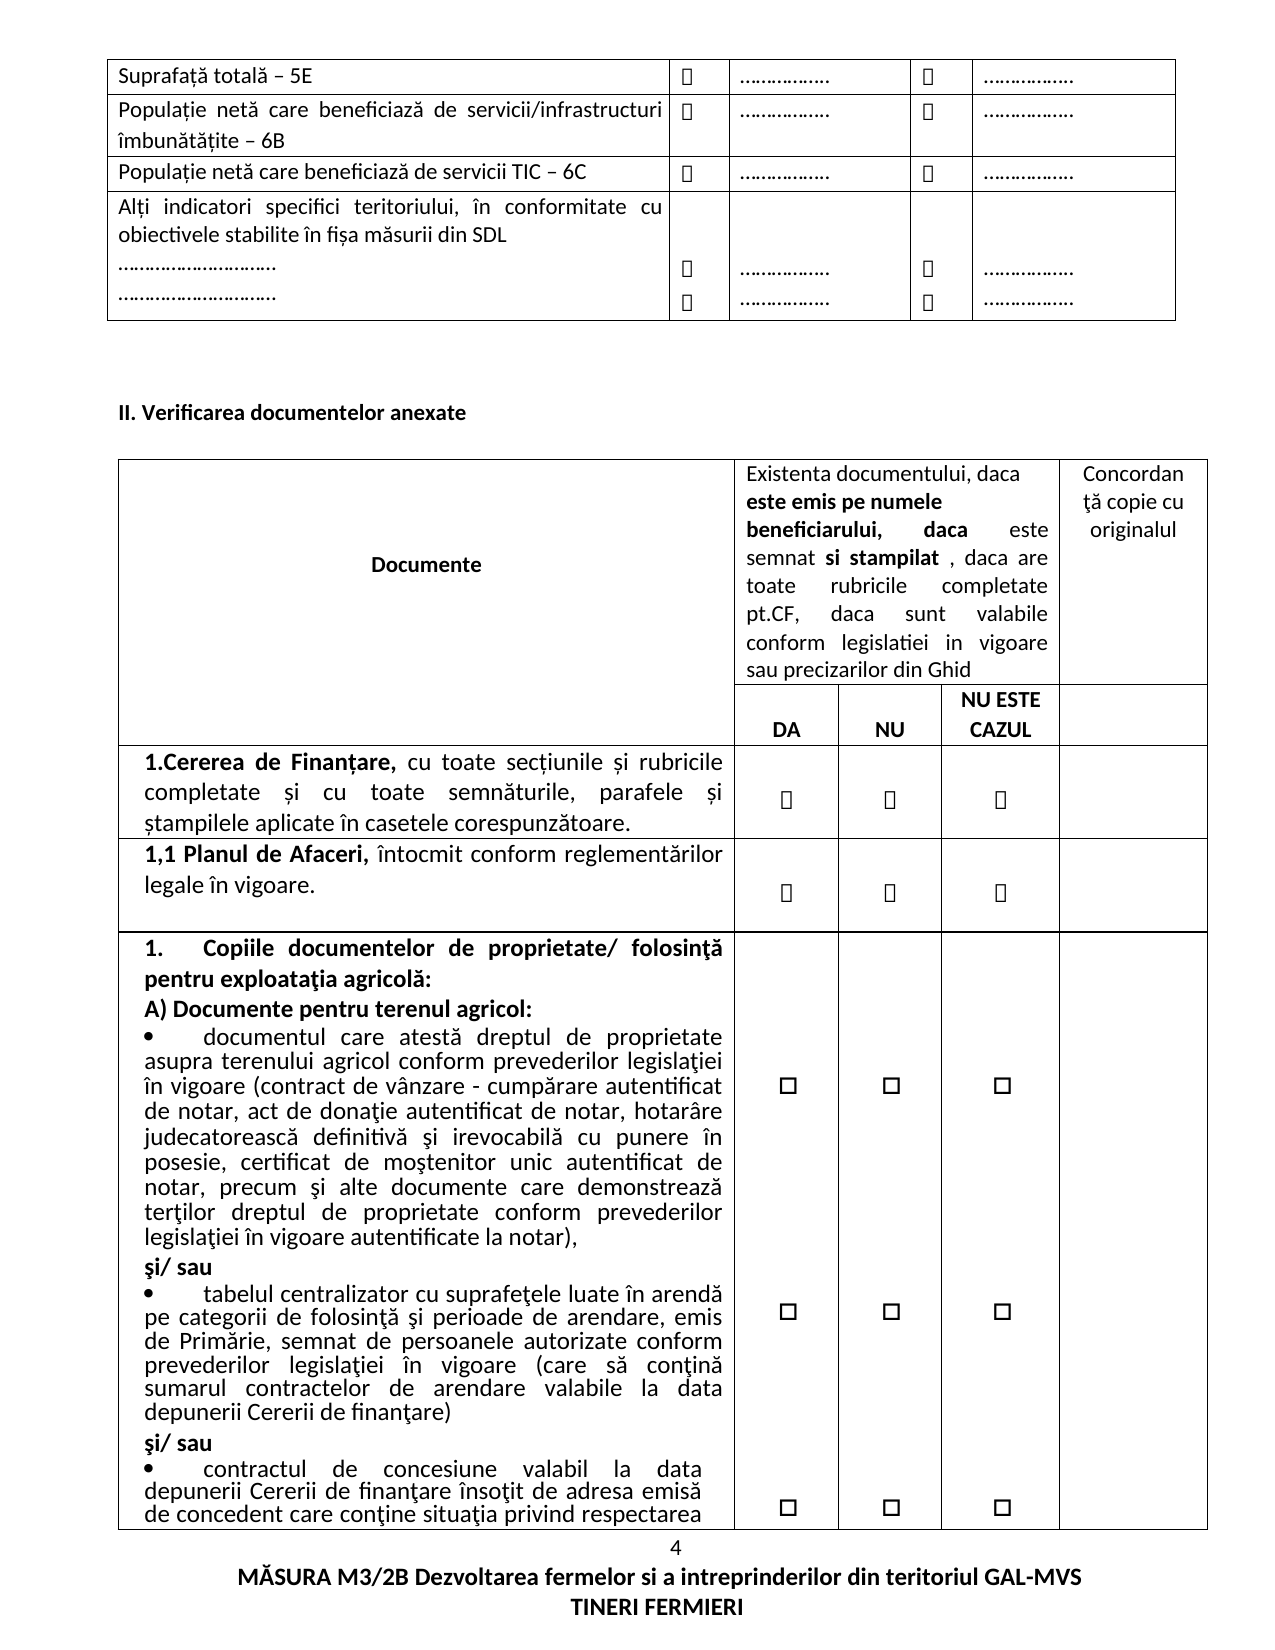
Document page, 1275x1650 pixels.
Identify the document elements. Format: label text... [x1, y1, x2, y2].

table_cell 1,1 Planul de Afaceri, întocmit conform reglementărilor legale în vigoare. [119, 839, 734, 931]
table_cell Populație netă care beneficiază de servicii/infrastructuri îmbunătățite – 6B [108, 95, 669, 156]
table_cell [735, 933, 838, 1529]
table_cell  [839, 839, 941, 931]
table_cell [1060, 933, 1207, 1529]
table_cell [1060, 839, 1207, 931]
table_cell  [670, 95, 729, 156]
table_cell  [911, 157, 972, 191]
table_cell [1060, 746, 1207, 838]
table_cell …………….. [730, 60, 910, 94]
table_cell …………….. [973, 60, 1175, 94]
table_cell  [911, 95, 972, 156]
table_cell [1060, 685, 1207, 745]
table_cell  [911, 60, 972, 94]
table_cell Suprafață totală – 5E [108, 60, 669, 94]
table_cell   [670, 192, 729, 320]
table_cell  [670, 60, 729, 94]
table_cell [839, 933, 941, 1529]
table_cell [119, 933, 734, 1529]
table_header Documente [119, 460, 734, 745]
table_cell  [735, 839, 838, 931]
table_cell 1.Cererea de Finanțare, cu toate secțiunile și rubricile completate și cu toate semnăturile, parafele și ștampilele aplicate în casetele corespunzătoare. [119, 746, 734, 838]
table_cell  [942, 746, 1059, 838]
table_cell  [839, 746, 941, 838]
text II. Verificarea documentelor anexate [118, 398, 1196, 426]
table_cell …………….. [973, 157, 1175, 191]
table_cell …………….. [730, 157, 910, 191]
table_cell  [670, 157, 729, 191]
table_cell  [735, 746, 838, 838]
table_cell Alți indicatori specifici teritoriului, în conformitate cu obiectivele stabilite în fișa măsurii din SDL ………………………… ………………………… [108, 192, 669, 320]
table_header Existenta documentului, daca este emis pe numele beneficiarului, daca este semnat si stampilat , daca are toate rubricile completate pt.CF, daca sunt valabile conform legislatiei in vigoare sau precizarilor din Ghid [735, 460, 1059, 684]
table_cell …………….. …………….. [973, 192, 1175, 320]
table_cell DA [735, 685, 838, 745]
table_header Concordan ţă copie cu originalul [1060, 460, 1207, 684]
table_cell Populație netă care beneficiază de servicii TIC – 6C [108, 157, 669, 191]
table_cell …………….. …………….. [730, 192, 910, 320]
table_cell  [942, 839, 1059, 931]
table_cell NU [839, 685, 941, 745]
table_cell …………….. [730, 95, 910, 156]
table_cell [942, 933, 1059, 1529]
table_cell   [911, 192, 972, 320]
table_cell NU ESTE CAZUL [942, 685, 1059, 745]
table_cell …………….. [973, 95, 1175, 156]
